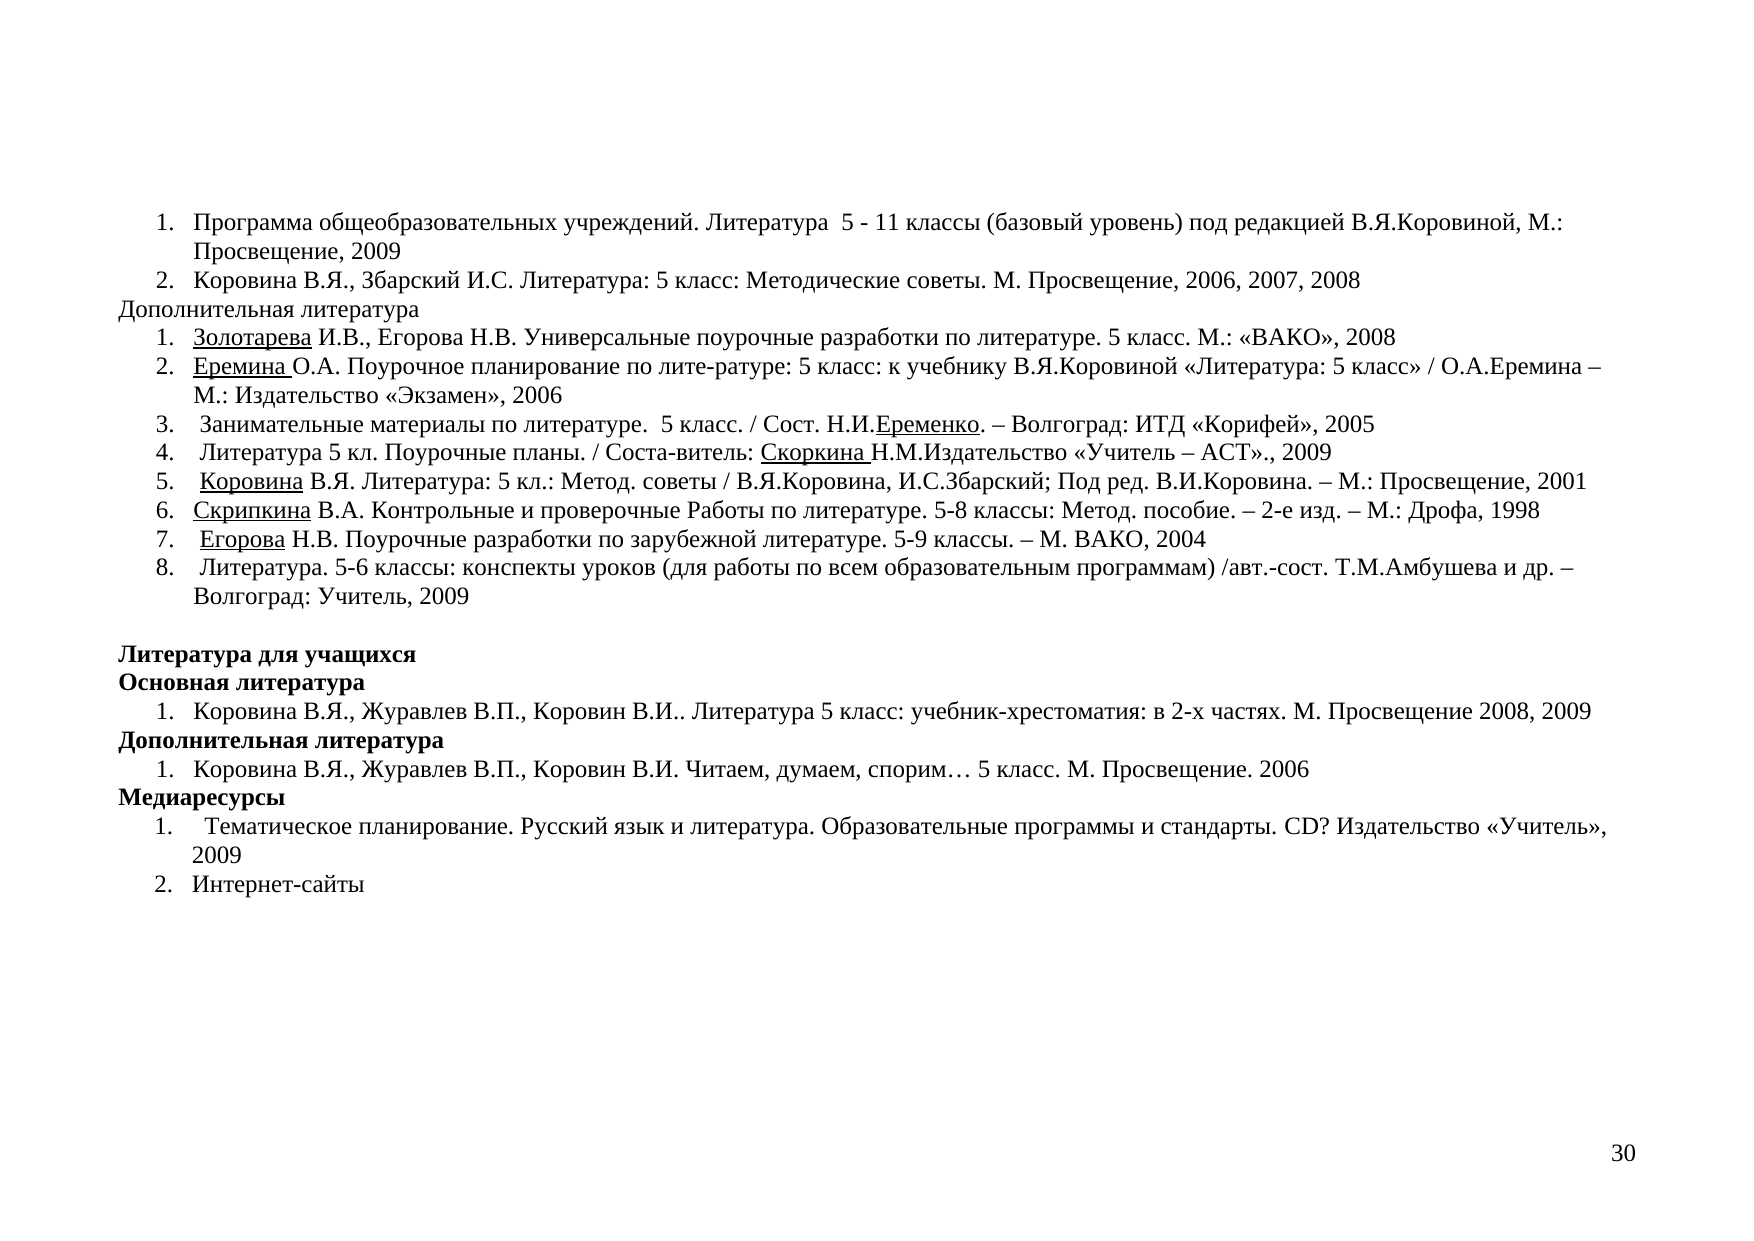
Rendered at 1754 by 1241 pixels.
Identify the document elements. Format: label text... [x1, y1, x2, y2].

list Тематическое планирование. Русский язык и литература. Образовательные программы и стандарты. CD? Издательство «Учитель», 2009 [154, 811, 1636, 869]
list Интернет-сайты [154, 869, 1636, 897]
list Скрипкина В.А. Контрольные и проверочные Работы по литературе. 5-8 классы: Метод. пособие. – 2-е изд. – М.: Дрофа, 1998 [156, 495, 1636, 524]
list Коровина В.Я. Литература: 5 кл.: Метод. советы / В.Я.Коровина, И.С.Збарский; Под ред. В.И.Коровина. – М.: Просвещение, 2001 [156, 466, 1636, 495]
text Медиаресурсы [118, 782, 1636, 811]
text Дополнительная литература [118, 294, 1636, 322]
list Программа общеобразовательных учреждений. Литература 5 - 11 классы (базовый уровень) под редакцией В.Я.Коровиной, М.: Просвещение, 2009 [156, 207, 1636, 265]
text Литература для учащихся [118, 639, 1636, 667]
list Коровина В.Я., Журавлев В.П., Коровин В.И.. Литература 5 класс: учебник-хрестоматия: в 2-х частях. М. Просвещение 2008, 2009 [156, 696, 1636, 725]
list Егорова Н.В. Поурочные разработки по зарубежной литературе. 5-9 классы. – М. ВАКО, 2004 [156, 524, 1636, 552]
list Коровина В.Я., Журавлев В.П., Коровин В.И. Читаем, думаем, спорим… 5 класс. М. Просвещение. 2006 [156, 754, 1636, 782]
list Коровина В.Я., Збарский И.С. Литература: 5 класс: Методические советы. М. Просвещение, 2006, 2007, 2008 [156, 265, 1636, 294]
list Золотарева И.В., Егорова Н.В. Универсальные поурочные разработки по литературе. 5 класс. М.: «ВАКО», 2008 [156, 322, 1636, 351]
text Основная литература [118, 667, 1636, 696]
text Дополнительная литература [118, 725, 1636, 754]
list Еремина О.А. Поурочное планирование по лите-ратуре: 5 класс: к учебнику В.Я.Коровиной «Литература: 5 класс» / О.А.Еремина – М.: Издательство «Экзамен», 2006 [156, 351, 1636, 409]
list Литература. 5-6 классы: конспекты уроков (для работы по всем образовательным программам) /авт.-сост. Т.М.Амбушева и др. – Волгоград: Учитель, 2009 [156, 552, 1636, 610]
list Литература 5 кл. Поурочные планы. / Соста-витель: Скоркина Н.М.Издательство «Учитель – АСТ»., 2009 [156, 437, 1636, 466]
list Занимательные материалы по литературе. 5 класс. / Сост. Н.И.Еременко. – Волгоград: ИТД «Корифей», 2005 [156, 409, 1636, 437]
